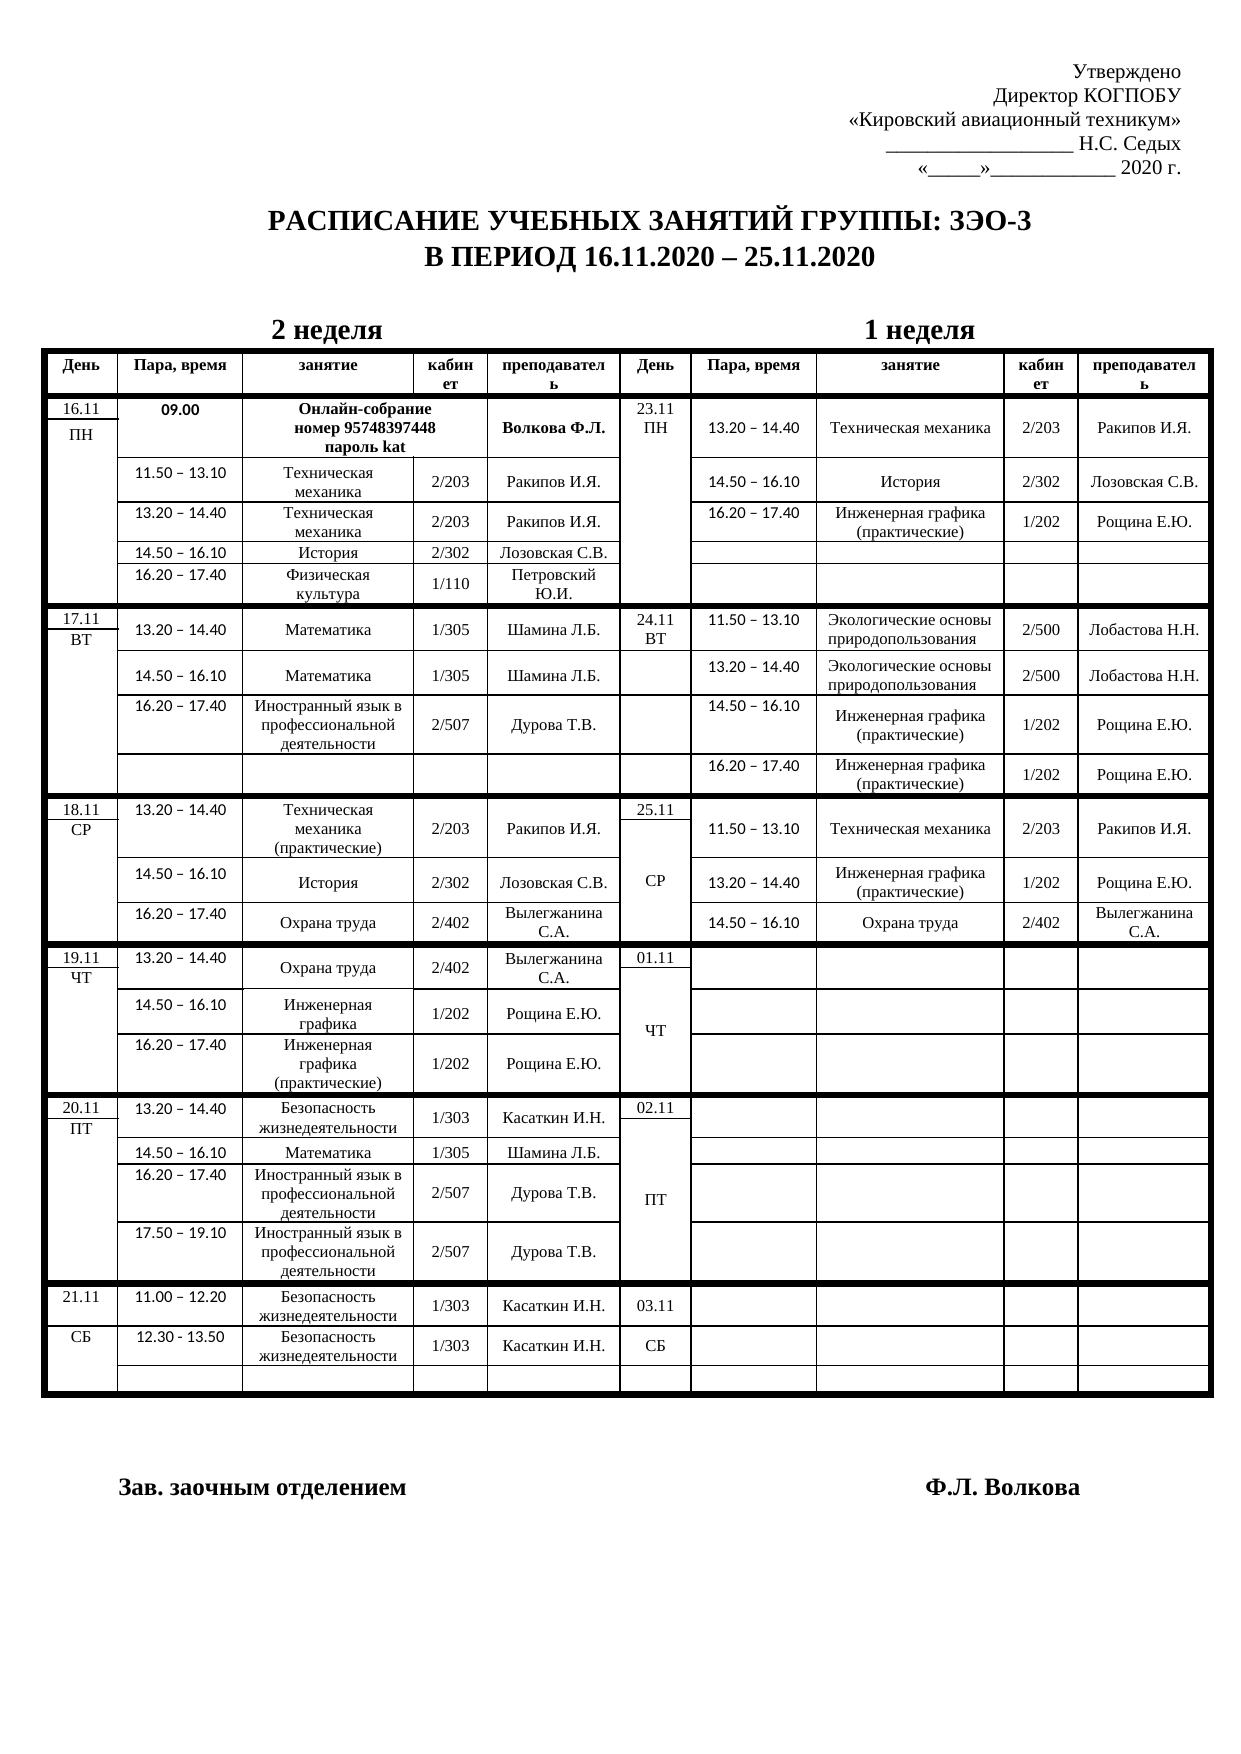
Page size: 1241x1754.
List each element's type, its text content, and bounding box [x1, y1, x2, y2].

table_cell 16.20 – 17.40 [692, 503, 816, 541]
table_cell [692, 1223, 816, 1280]
table_cell 14.50 – 16.10 [118, 1138, 242, 1163]
table_cell Охрана труда [817, 903, 1003, 941]
table_cell Шамина Л.Б. [488, 1138, 619, 1163]
table_cell [692, 1138, 816, 1163]
table_cell 1/202 [414, 1035, 487, 1092]
table_cell [414, 1366, 487, 1391]
table_cell Техническая механика [817, 399, 1003, 456]
table_cell 16.20 – 17.40 [692, 755, 816, 793]
table_cell 14.50 – 16.10 [692, 903, 816, 941]
table_cell 14.50 – 16.10 [118, 651, 242, 694]
table_cell [817, 1223, 1003, 1280]
table_cell Волкова Ф.Л. [488, 399, 619, 456]
table_cell Техническая механика [817, 799, 1003, 857]
table_cell 2/302 [414, 858, 487, 901]
table_cell 18.11 [48, 799, 117, 818]
table_cell СР [621, 820, 690, 941]
table_header Пара, время [692, 354, 816, 393]
table_cell Инженерная графика (практические) [817, 858, 1003, 901]
table_cell 1/303 [414, 1287, 487, 1325]
table_cell 2/203 [414, 458, 487, 501]
table_cell 2/507 [414, 696, 487, 753]
table_cell Рощина Е.Ю. [488, 990, 619, 1033]
table_cell [621, 651, 690, 694]
table_cell Лозовская С.В. [488, 542, 619, 563]
table_cell 20.11 [48, 1098, 117, 1117]
table_cell ВТ [48, 630, 117, 793]
table_cell 11.00 – 12.20 [118, 1287, 242, 1325]
table_cell 1/303 [414, 1327, 487, 1365]
table_cell История [243, 542, 413, 563]
table_cell Касаткин И.Н. [488, 1098, 619, 1137]
table_cell СР [48, 820, 117, 941]
table_cell [1005, 542, 1077, 563]
table_cell [1005, 1035, 1077, 1092]
table_header занятие [817, 354, 1003, 393]
table_cell Онлайн-собрание номер 95748397448 пароль kat [243, 399, 487, 456]
table_cell Ракипов И.Я. [488, 458, 619, 501]
table_cell Шамина Л.Б. [488, 609, 619, 649]
table_cell Экологические основы природопользования [817, 651, 1003, 694]
table_cell Петровский Ю.И. [488, 564, 619, 603]
table_cell Вылегжанина С.А. [488, 903, 619, 941]
table_cell Иностранный язык в профессиональной деятельности [243, 1223, 413, 1280]
table_cell 13.20 – 14.40 [692, 858, 816, 901]
table_cell [817, 1287, 1003, 1325]
table_cell 02.11 [621, 1098, 690, 1117]
table_cell 14.50 – 16.10 [118, 542, 242, 563]
table_cell Шамина Л.Б. [488, 651, 619, 694]
table_cell [1079, 542, 1208, 563]
table_header занятие [243, 354, 413, 393]
table_cell [243, 755, 413, 793]
table_cell [621, 696, 690, 753]
table_cell [692, 1098, 816, 1137]
table_cell [692, 1366, 816, 1391]
table_header Пара, время [118, 354, 242, 393]
table_cell 2/402 [1005, 903, 1077, 941]
table_cell 12.30 - 13.50 [118, 1327, 242, 1365]
table_cell 2/402 [414, 903, 487, 941]
table_cell Безопасность жизнедеятельности [243, 1287, 413, 1325]
text Директор КОГПОБУ [118, 83, 1181, 107]
table_cell [817, 1165, 1003, 1221]
table_cell История [243, 858, 413, 901]
table_cell 11.50 – 13.10 [692, 799, 816, 857]
table_cell [817, 1327, 1003, 1365]
table_cell 13.20 – 14.40 [118, 609, 242, 649]
table_cell 2/402 [414, 948, 487, 988]
table_cell [1079, 1223, 1208, 1280]
table_cell Техническая механика [243, 503, 413, 541]
table_cell [817, 948, 1003, 988]
table_cell [1079, 1287, 1208, 1325]
table_cell Касаткин И.Н. [488, 1327, 619, 1365]
table_cell [692, 1035, 816, 1092]
table_cell [1005, 1098, 1077, 1137]
table_cell 13.20 – 14.40 [118, 799, 242, 857]
table_cell 16.20 – 17.40 [118, 903, 242, 941]
table_cell 03.11 [621, 1287, 690, 1325]
table_cell 01.11 [621, 948, 690, 967]
table_cell 2/507 [414, 1165, 487, 1221]
table_cell 23.11 ПН [621, 399, 690, 603]
table_cell [621, 1366, 690, 1391]
table_cell Иностранный язык в профессиональной деятельности [243, 1165, 413, 1221]
text «_____»____________ 2020 г. [118, 155, 1181, 179]
table_cell [1005, 948, 1077, 988]
table_cell [1079, 1366, 1208, 1391]
table_cell СБ [48, 1327, 117, 1391]
table_cell Ракипов И.Я. [488, 799, 619, 857]
table_cell ПТ [48, 1119, 117, 1280]
table_cell 14.50 – 16.10 [118, 858, 242, 901]
table_cell Дурова Т.В. [488, 1165, 619, 1221]
table_cell [1079, 948, 1208, 988]
table_cell Охрана труда [243, 948, 413, 988]
table_cell Экологические основы природопользования [817, 609, 1003, 649]
table_cell [692, 564, 816, 603]
table_cell 14.50 – 16.10 [692, 696, 816, 753]
table_cell Ракипов И.Я. [488, 503, 619, 541]
table_cell 1/202 [1005, 858, 1077, 901]
table_cell 2/203 [414, 799, 487, 857]
table_cell 16.20 – 17.40 [118, 564, 242, 603]
table_cell Рощина Е.Ю. [1079, 755, 1208, 793]
table_cell 13.20 – 14.40 [118, 1098, 242, 1137]
table_cell [1079, 1327, 1208, 1365]
table_cell 1/202 [1005, 696, 1077, 753]
table_cell 13.20 – 14.40 [692, 399, 816, 456]
table_cell [1005, 990, 1077, 1033]
table_cell Лозовская С.В. [488, 858, 619, 901]
table_cell [692, 990, 816, 1033]
table_cell [1079, 564, 1208, 603]
table_cell 11.50 – 13.10 [692, 609, 816, 649]
table_cell [817, 542, 1003, 563]
table_cell Рощина Е.Ю. [1079, 858, 1208, 901]
text В ПЕРИОД 16.11.2020 – 25.11.2020 [118, 239, 1181, 273]
table_header кабинет [414, 354, 487, 393]
table_cell 17.11 [48, 609, 117, 628]
table_cell 11.50 – 13.10 [118, 458, 242, 501]
table_cell [1079, 990, 1208, 1033]
table_cell 2/203 [1005, 399, 1077, 456]
table_cell 1/305 [414, 1138, 487, 1163]
table_cell 25.11 [621, 799, 690, 818]
table_cell Вылегжанина С.А. [1079, 903, 1208, 941]
table_cell Инженерная графика (практические) [817, 755, 1003, 793]
table_cell ЧТ [48, 968, 117, 1092]
table_cell ПТ [621, 1119, 690, 1280]
table_cell [1079, 1098, 1208, 1137]
table_cell Ракипов И.Я. [1079, 799, 1208, 857]
table_cell 2/203 [1005, 799, 1077, 857]
table_cell 17.50 – 19.10 [118, 1223, 242, 1280]
table_cell Иностранный язык в профессиональной деятельности [243, 696, 413, 753]
table_header День [621, 354, 690, 393]
table_cell Лобастова Н.Н. [1079, 651, 1208, 694]
table_cell Безопасность жизнедеятельности [243, 1098, 413, 1137]
table_cell [692, 948, 816, 988]
table_cell [243, 1366, 413, 1391]
table_cell 1/202 [414, 990, 487, 1033]
table_cell Дурова Т.В. [488, 1223, 619, 1280]
table_cell 1/305 [414, 651, 487, 694]
table_cell 1/305 [414, 609, 487, 649]
table_header преподаватель [488, 354, 619, 393]
table_cell [692, 542, 816, 563]
table_cell [817, 1138, 1003, 1163]
text РАСПИСАНИЕ УЧЕБНЫХ ЗАНЯТИЙ ГРУППЫ: ЗЭО-3 [118, 203, 1181, 237]
table_cell 16.20 – 17.40 [118, 1165, 242, 1221]
table_cell 2/302 [414, 542, 487, 563]
table_cell [692, 1287, 816, 1325]
text __________________ Н.С. Седых [118, 131, 1181, 155]
table_cell 21.11 [48, 1287, 117, 1325]
table_cell 19.11 [48, 948, 117, 967]
table_cell [1079, 1165, 1208, 1221]
table_cell 2/500 [1005, 651, 1077, 694]
table_cell 2/302 [1005, 458, 1077, 501]
table_cell [1005, 564, 1077, 603]
table_cell Инженерная графика (практические) [817, 503, 1003, 541]
table_cell [817, 990, 1003, 1033]
table_cell 24.11 ВТ [621, 609, 690, 649]
table_cell 16.20 – 17.40 [118, 696, 242, 753]
table_cell Техническая механика (практические) [243, 799, 413, 857]
table_cell [621, 755, 690, 793]
table_header День [48, 354, 117, 393]
table_cell 13.20 – 14.40 [692, 651, 816, 694]
table_cell [488, 1366, 619, 1391]
table_cell [692, 1165, 816, 1221]
table_cell [414, 755, 487, 793]
text «Кировский авиационный техникум» [118, 107, 1181, 131]
table_cell [1079, 1138, 1208, 1163]
table_cell Инженерная графика (практические) [817, 696, 1003, 753]
table_cell 1/303 [414, 1098, 487, 1137]
table_cell Рощина Е.Ю. [1079, 696, 1208, 753]
table_cell 14.50 – 16.10 [692, 458, 816, 501]
table_cell [1005, 1327, 1077, 1365]
table_cell Охрана труда [243, 903, 413, 941]
table_header преподаватель [1079, 354, 1208, 393]
text 2 неделя 1 неделя [118, 312, 1181, 345]
table_cell [817, 1098, 1003, 1137]
table_cell 13.20 – 14.40 [118, 503, 242, 541]
table_cell 09.00 [118, 399, 242, 456]
table_cell Ракипов И.Я. [1079, 399, 1208, 456]
table_cell 1/202 [1005, 503, 1077, 541]
table_cell [488, 755, 619, 793]
table_cell Физическая культура [243, 564, 413, 603]
table_cell 2/203 [414, 503, 487, 541]
text Зав. заочным отделением Ф.Л. Волкова [118, 1472, 1181, 1501]
table_cell 2/500 [1005, 609, 1077, 649]
table_cell Инженерная графика [243, 989, 413, 1033]
table_cell Рощина Е.Ю. [1079, 503, 1208, 541]
table_cell Вылегжанина С.А. [488, 948, 619, 988]
table_cell [118, 1366, 242, 1391]
table_cell ПН [48, 420, 117, 603]
table_cell Касаткин И.Н. [488, 1287, 619, 1325]
table_cell Безопасность жизнедеятельности [243, 1327, 413, 1365]
table_cell [692, 1327, 816, 1365]
table_cell 16.11 [48, 399, 117, 418]
table_cell История [817, 458, 1003, 501]
table_cell [817, 564, 1003, 603]
table_cell ЧТ [621, 968, 690, 1092]
table_cell 2/507 [414, 1223, 487, 1280]
table_cell [1005, 1165, 1077, 1221]
table_cell 16.20 – 17.40 [118, 1035, 242, 1092]
table_cell Математика [243, 1138, 413, 1163]
table_cell Лобастова Н.Н. [1079, 609, 1208, 649]
table_cell Рощина Е.Ю. [488, 1035, 619, 1092]
table_cell [1005, 1366, 1077, 1391]
table_cell СБ [621, 1327, 690, 1365]
table_cell [1005, 1138, 1077, 1163]
table_cell 13.20 – 14.40 [118, 948, 242, 988]
table_cell 14.50 – 16.10 [118, 990, 242, 1033]
table_cell Техническая механика [243, 458, 413, 501]
table_cell [1005, 1223, 1077, 1280]
table_header кабинет [1005, 354, 1077, 393]
table_cell [817, 1035, 1003, 1092]
table_cell Лозовская С.В. [1079, 458, 1208, 501]
table_cell [817, 1366, 1003, 1391]
table_cell Инженерная графика (практические) [243, 1035, 413, 1092]
table_cell Математика [243, 609, 413, 649]
text Утверждено [118, 59, 1181, 83]
table_cell 1/110 [414, 564, 487, 603]
table_cell [1005, 1287, 1077, 1325]
table_cell 1/202 [1005, 755, 1077, 793]
table_cell Дурова Т.В. [488, 696, 619, 753]
table_cell [1079, 1035, 1208, 1092]
table_cell Математика [243, 651, 413, 694]
table_cell [118, 755, 242, 793]
